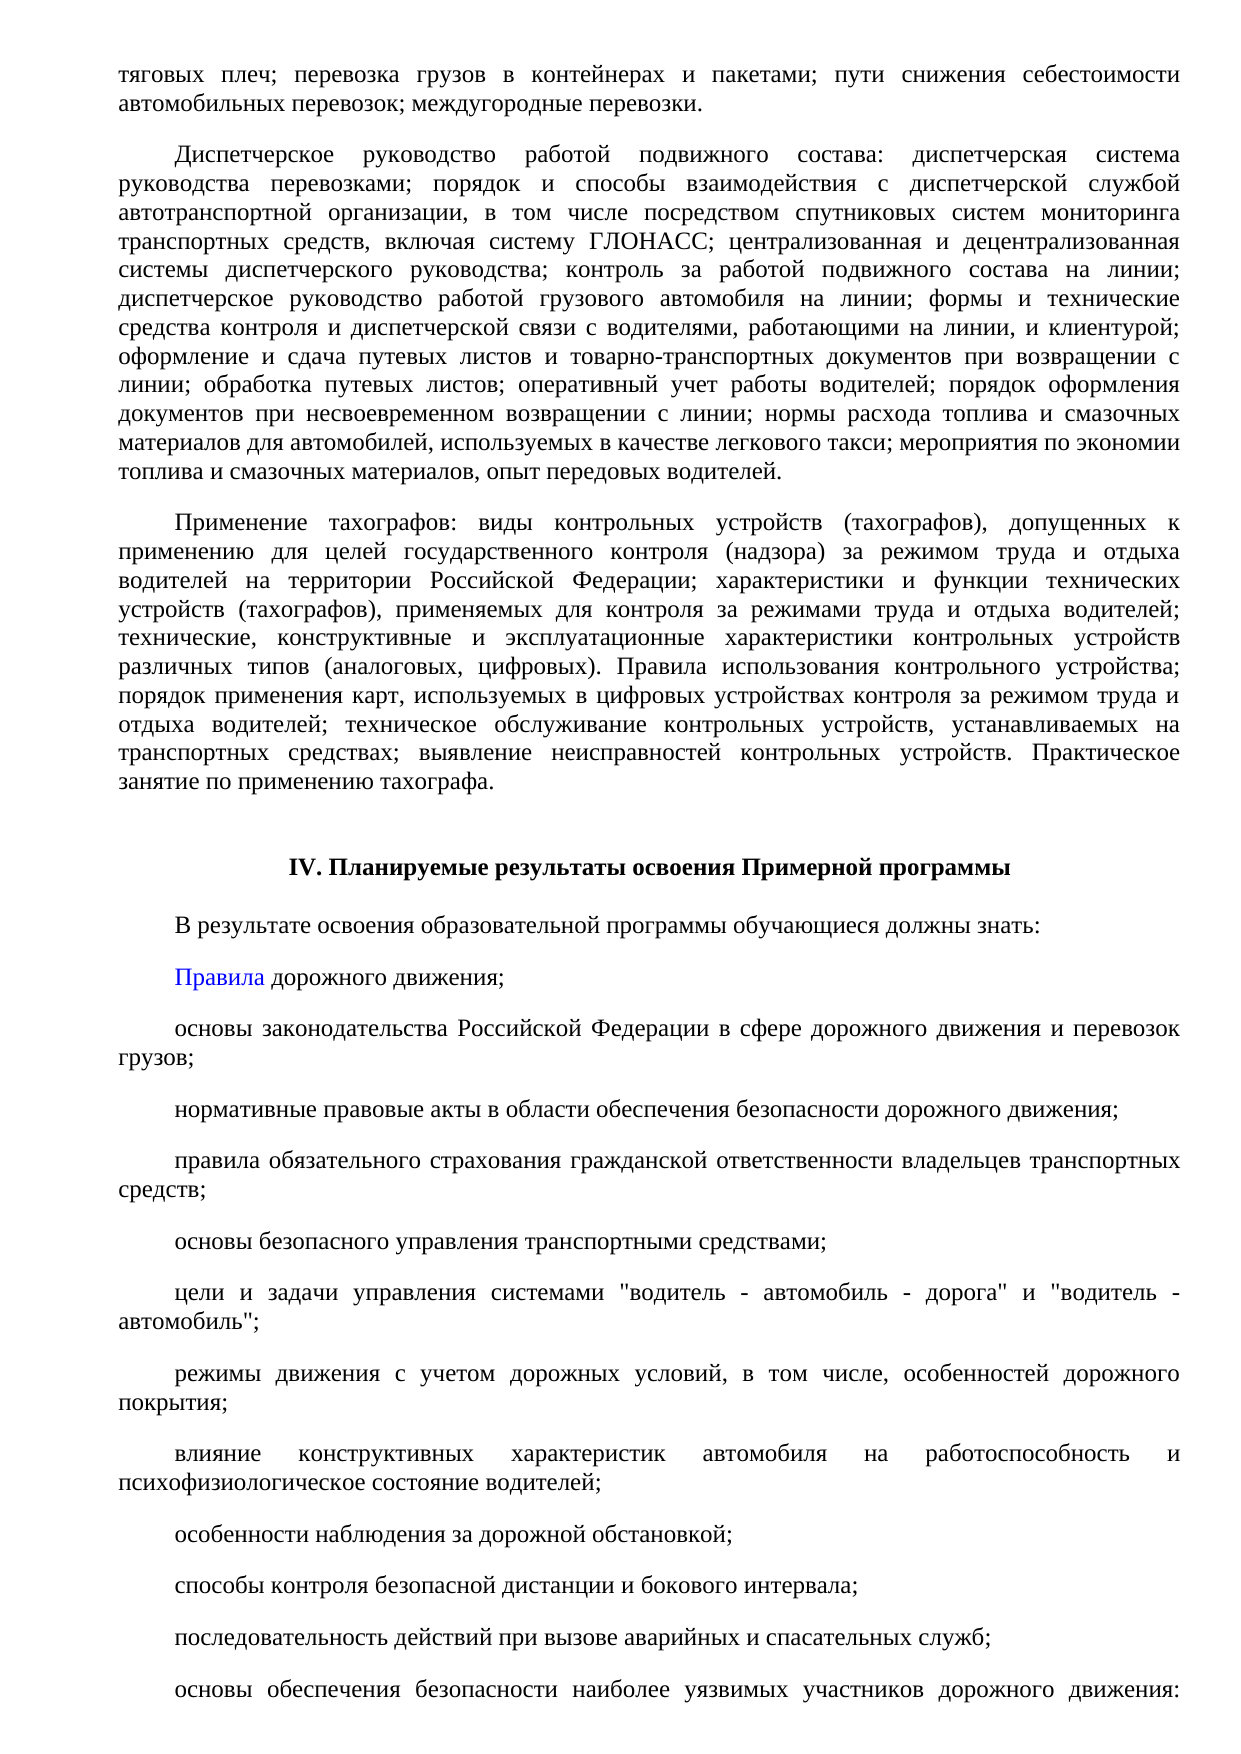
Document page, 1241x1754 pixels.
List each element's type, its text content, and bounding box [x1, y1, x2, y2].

text способы контроля безопасной дистанции и бокового интервала; [118, 1570, 1181, 1599]
text основы законодательства Российской Федерации в сфере дорожного движения и перевозок грузов; [118, 1013, 1181, 1071]
text Применение тахографов: виды контрольных устройств (тахографов), допущенных к применению для целей государственного контроля (надзора) за режимом труда и отдыха водителей на территории Российской Федерации; характеристики и функции технических устройств (тахографов), применяемых для контроля за режимами труда и отдыха водителей; технические, конструктивные и эксплуатационные характеристики контрольных устройств различных типов (аналоговых, цифровых). Правила использования контрольного устройства; порядок применения карт, используемых в цифровых устройствах контроля за режимом труда и отдыха водителей; техническое обслуживание контрольных устройств, устанавливаемых на транспортных средствах; выявление неисправностей контрольных устройств. Практическое занятие по применению тахографа. [118, 507, 1181, 795]
text режимы движения с учетом дорожных условий, в том числе, особенностей дорожного покрытия; [118, 1358, 1181, 1415]
text основы безопасного управления транспортными средствами; [118, 1226, 1181, 1254]
title IV. Планируемые результаты освоения Примерной программы [118, 852, 1181, 881]
text особенности наблюдения за дорожной обстановкой; [118, 1519, 1181, 1547]
text В результате освоения образовательной программы обучающиеся должны знать: [118, 910, 1181, 939]
text Правила дорожного движения; [118, 962, 1181, 990]
text Диспетчерское руководство работой подвижного состава: диспетчерская система руководства перевозками; порядок и способы взаимодействия с диспетчерской службой автотранспортной организации, в том числе посредством спутниковых систем мониторинга транспортных средств, включая систему ГЛОНАСС; централизованная и децентрализованная системы диспетчерского руководства; контроль за работой подвижного состава на линии; диспетчерское руководство работой грузового автомобиля на линии; формы и технические средства контроля и диспетчерской связи с водителями, работающими на линии, и клиентурой; оформление и сдача путевых листов и товарно-транспортных документов при возвращении с линии; обработка путевых листов; оперативный учет работы водителей; порядок оформления документов при несвоевременном возвращении с линии; нормы расхода топлива и смазочных материалов для автомобилей, используемых в качестве легкового такси; мероприятия по экономии топлива и смазочных материалов, опыт передовых водителей. [118, 139, 1181, 484]
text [118, 59, 1181, 117]
text цели и задачи управления системами "водитель - автомобиль - дорога" и "водитель - автомобиль"; [118, 1277, 1181, 1335]
text правила обязательного страхования гражданской ответственности владельцев транспортных средств; [118, 1145, 1181, 1203]
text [118, 1674, 1181, 1702]
text последовательность действий при вызове аварийных и спасательных служб; [118, 1622, 1181, 1651]
text влияние конструктивных характеристик автомобиля на работоспособность и психофизиологическое состояние водителей; [118, 1438, 1181, 1496]
text нормативные правовые акты в области обеспечения безопасности дорожного движения; [118, 1094, 1181, 1122]
